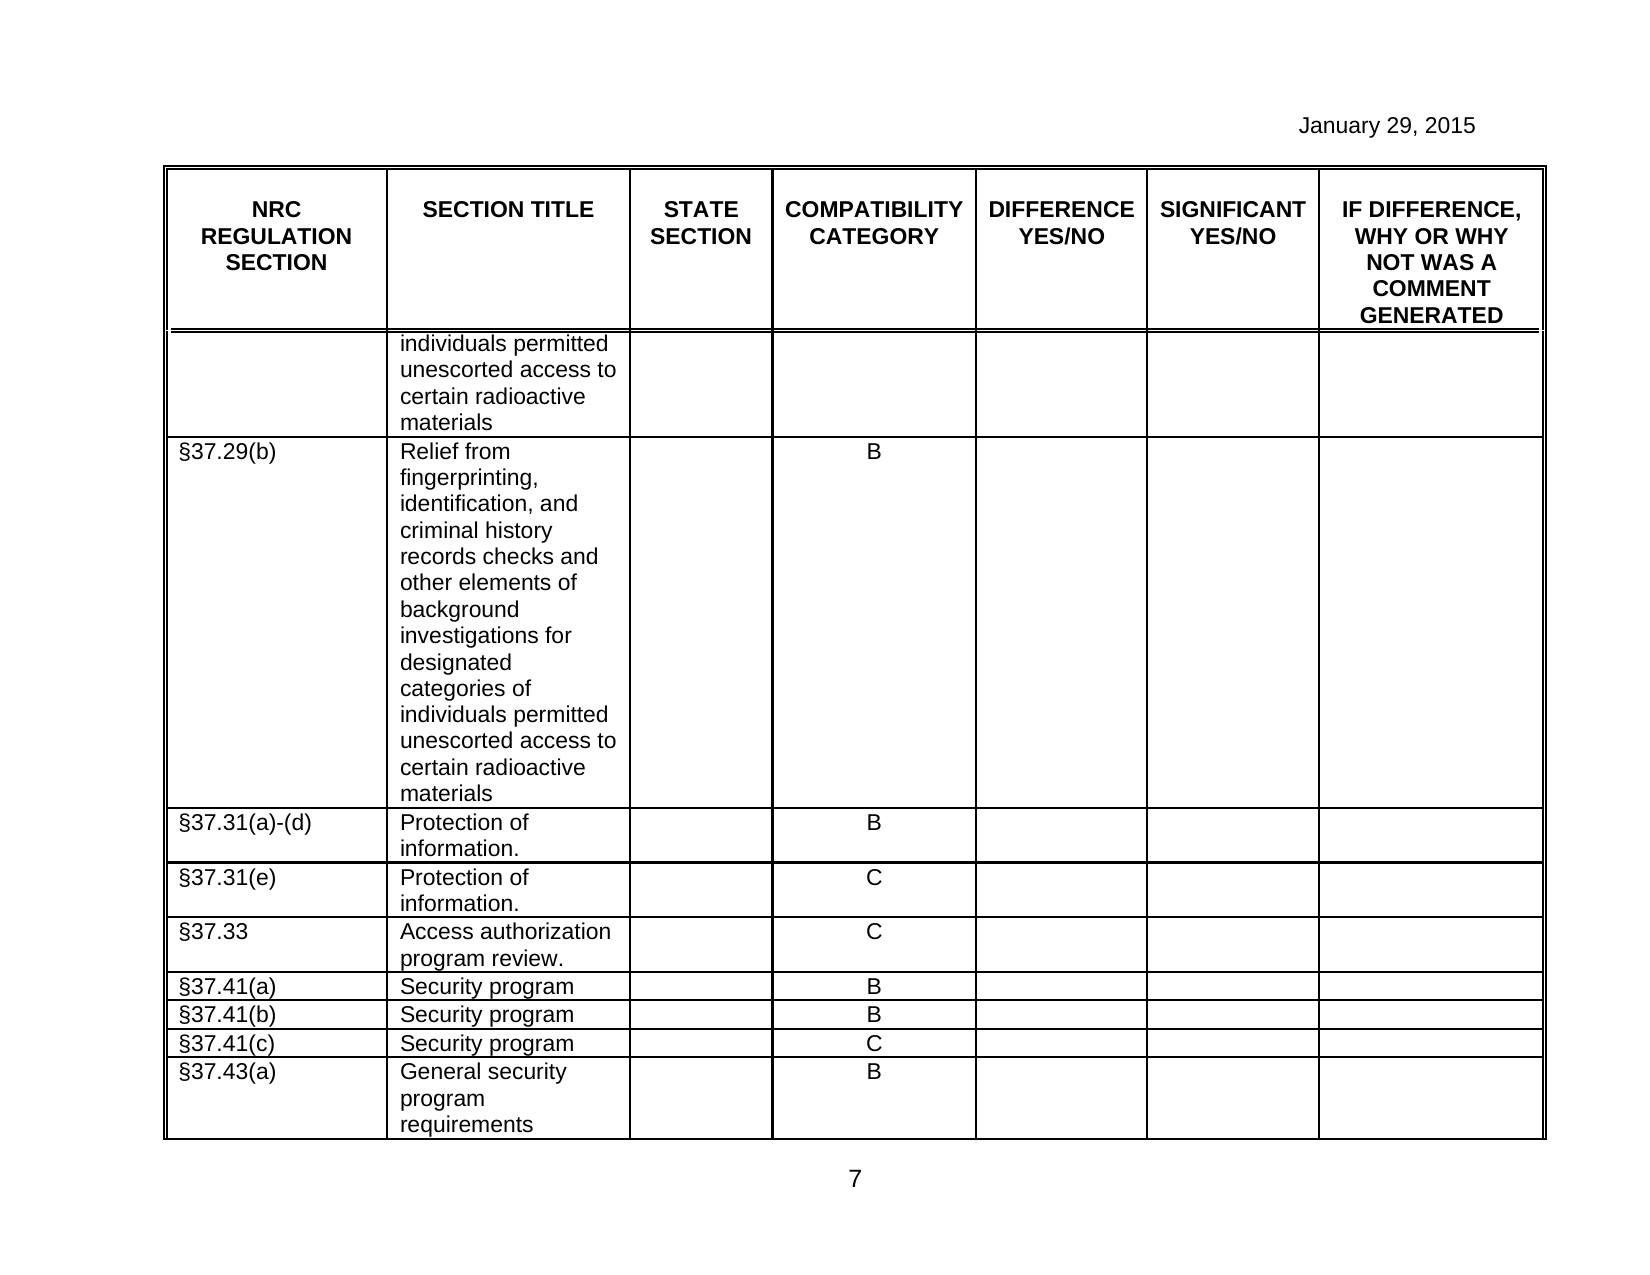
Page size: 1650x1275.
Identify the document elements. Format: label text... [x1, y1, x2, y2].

table_cell [631, 1001, 771, 1028]
table_header IF DIFFERENCE, WHY OR WHY NOT WAS A COMMENT GENERATED [1320, 170, 1542, 328]
table_cell [1320, 1001, 1542, 1028]
table_cell [1148, 864, 1318, 916]
table_cell [977, 1058, 1146, 1137]
table_cell Security program [388, 1001, 629, 1028]
table_cell [977, 1030, 1146, 1056]
table_cell B [774, 438, 975, 807]
table_cell [631, 1058, 771, 1137]
table_cell [977, 1001, 1146, 1028]
table_header COMPATIBILITY CATEGORY [774, 170, 975, 328]
table_cell [1320, 918, 1542, 971]
table_cell General security program requirements [388, 1058, 629, 1137]
table_cell §37.33 [168, 918, 386, 971]
table_cell C [774, 864, 975, 916]
table_cell [1148, 973, 1318, 999]
table_cell §37.31(e) [168, 864, 386, 916]
table_cell [1320, 809, 1542, 861]
table_header DIFFERENCE YES/NO [977, 170, 1146, 328]
table_cell [1320, 328, 1544, 436]
table_cell [631, 809, 771, 861]
table_cell B [774, 1058, 975, 1137]
table_cell §37.41(a) [168, 973, 386, 999]
table_cell [1148, 1058, 1318, 1137]
table_header SECTION TITLE [388, 170, 629, 328]
table_cell [1320, 864, 1542, 916]
table_cell [1320, 973, 1542, 999]
table_cell §37.29(a) [166, 328, 386, 436]
table_cell [1148, 438, 1318, 807]
table_cell C [774, 1030, 975, 1056]
table_cell [1148, 918, 1318, 971]
table_cell [631, 864, 771, 916]
table_cell B [774, 333, 975, 436]
table_header NRC REGULATION SECTION [168, 170, 386, 328]
table_cell [1320, 438, 1542, 807]
table_cell [1148, 1001, 1318, 1028]
table_cell [631, 333, 771, 436]
table_cell [631, 918, 771, 971]
table_cell B [774, 973, 975, 999]
table_cell [1320, 1030, 1542, 1056]
table_cell §37.41(b) [168, 1001, 386, 1028]
table_cell B [774, 809, 975, 861]
table_cell §37.43(a) [168, 1058, 386, 1137]
table_cell [977, 809, 1146, 861]
table_cell [977, 864, 1146, 916]
table_cell [1320, 1058, 1542, 1137]
table_cell [1148, 809, 1318, 861]
table_cell [631, 1030, 771, 1056]
table_cell B [774, 1001, 975, 1028]
table_cell Security program [388, 973, 629, 999]
table_cell Security program [388, 1030, 629, 1056]
table_cell Protection of information. [388, 809, 629, 861]
table_cell §37.29(b) [168, 438, 386, 807]
table_cell [631, 973, 771, 999]
table_cell §37.41(c) [168, 1030, 386, 1056]
table_cell [1148, 1030, 1318, 1056]
table_cell §37.31(a)-(d) [168, 809, 386, 861]
table_cell [977, 438, 1146, 807]
table_cell [977, 918, 1146, 971]
table_cell C [774, 918, 975, 971]
table_cell [977, 973, 1146, 999]
table_cell [977, 333, 1146, 436]
table_cell [631, 438, 771, 807]
table_header STATE SECTION [631, 170, 771, 328]
table_cell [1148, 333, 1318, 436]
table_header SIGNIFICANT YES/NO [1148, 170, 1318, 328]
table_cell Protection of information. [388, 864, 629, 916]
table_cell Access authorization program review. [388, 918, 629, 971]
